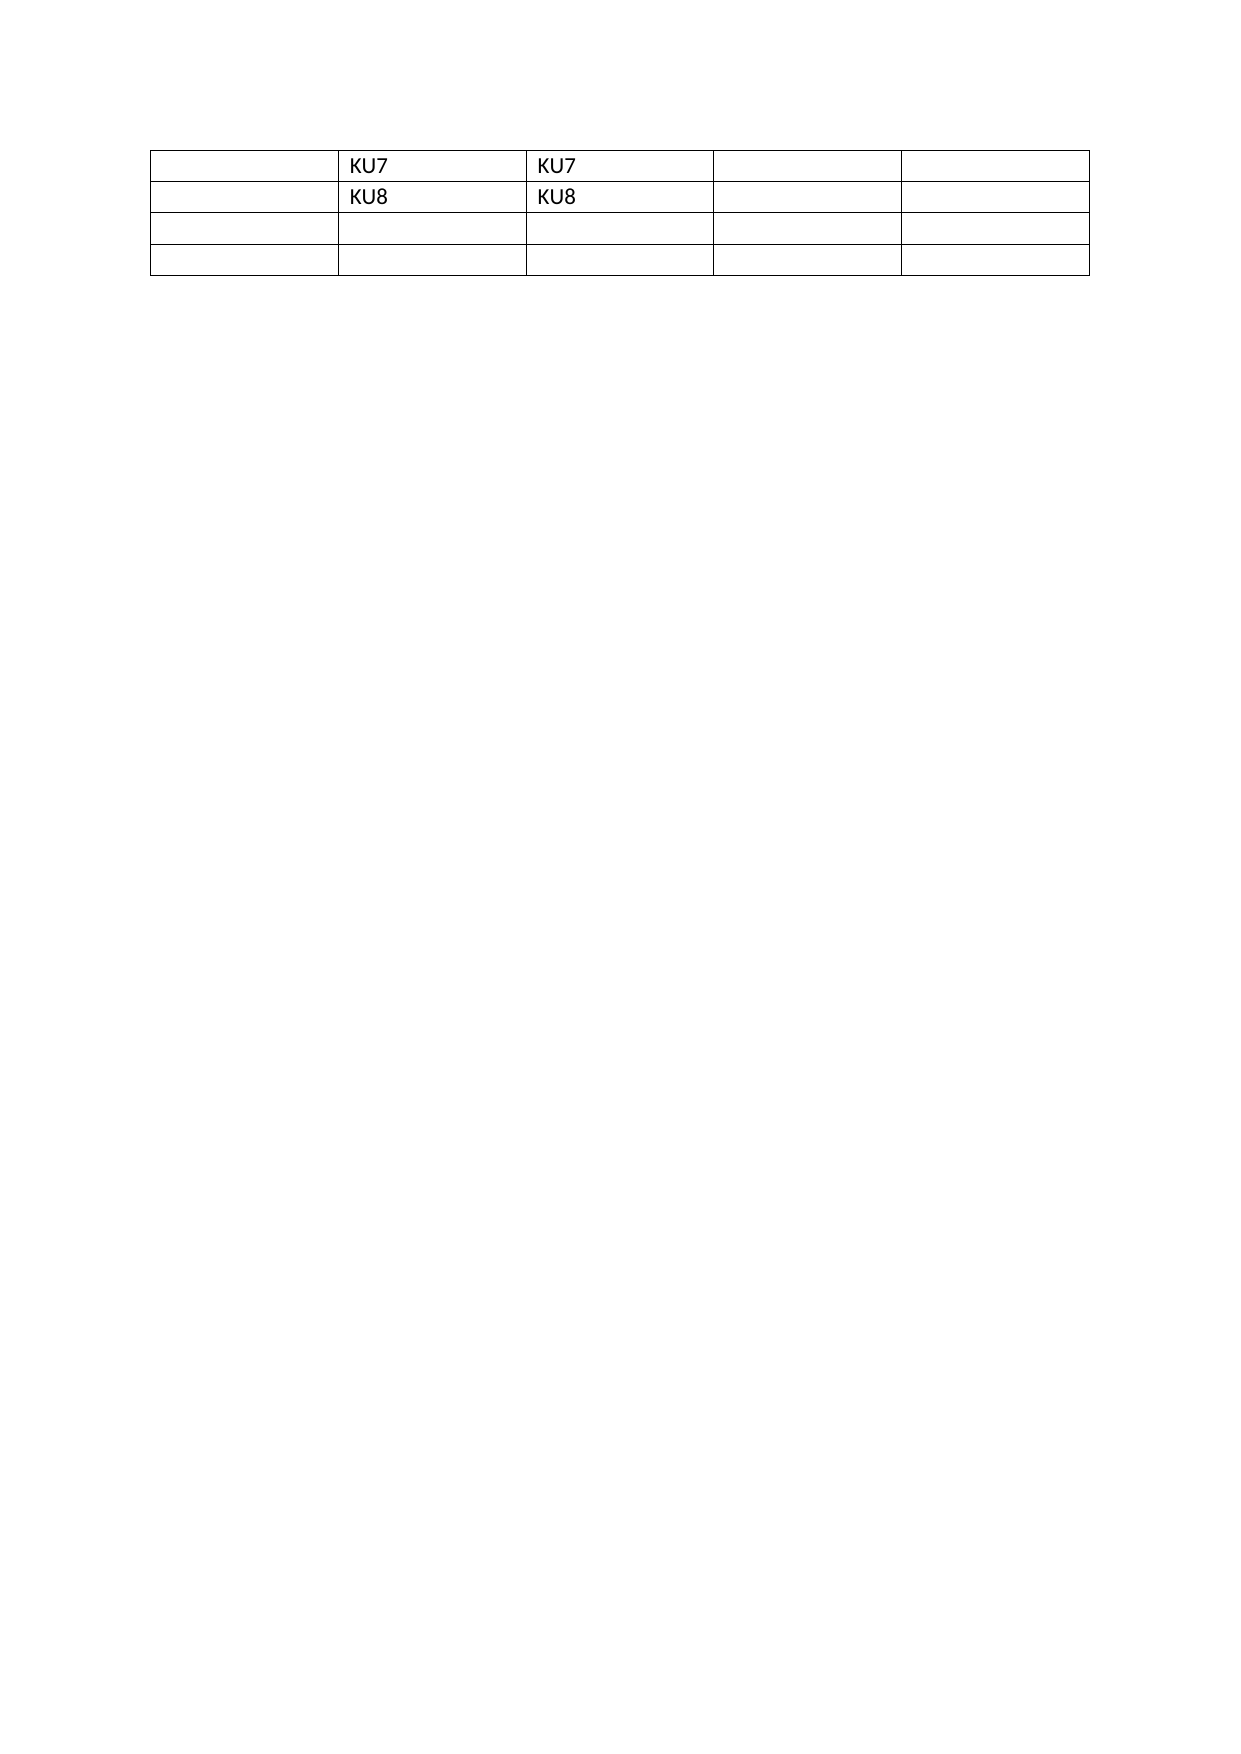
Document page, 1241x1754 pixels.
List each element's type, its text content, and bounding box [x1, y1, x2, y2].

table_cell KU8 [339, 182, 526, 212]
table_cell [902, 182, 1089, 212]
table_cell KU7 [527, 151, 713, 181]
table_cell [714, 245, 901, 274]
table_cell [902, 151, 1089, 181]
table_cell KU7 [339, 151, 526, 181]
table_cell [339, 213, 526, 243]
table_cell [902, 245, 1089, 274]
table_cell [527, 213, 713, 243]
table_cell [151, 182, 338, 212]
table_cell [714, 151, 901, 181]
table_cell [151, 213, 338, 243]
table_cell [151, 151, 338, 181]
table_cell [902, 213, 1089, 243]
table_cell [339, 245, 526, 274]
table_cell KU8 [527, 182, 713, 212]
table_cell [527, 245, 713, 274]
table_cell [714, 213, 901, 243]
table_cell [714, 182, 901, 212]
table_cell [151, 245, 338, 274]
